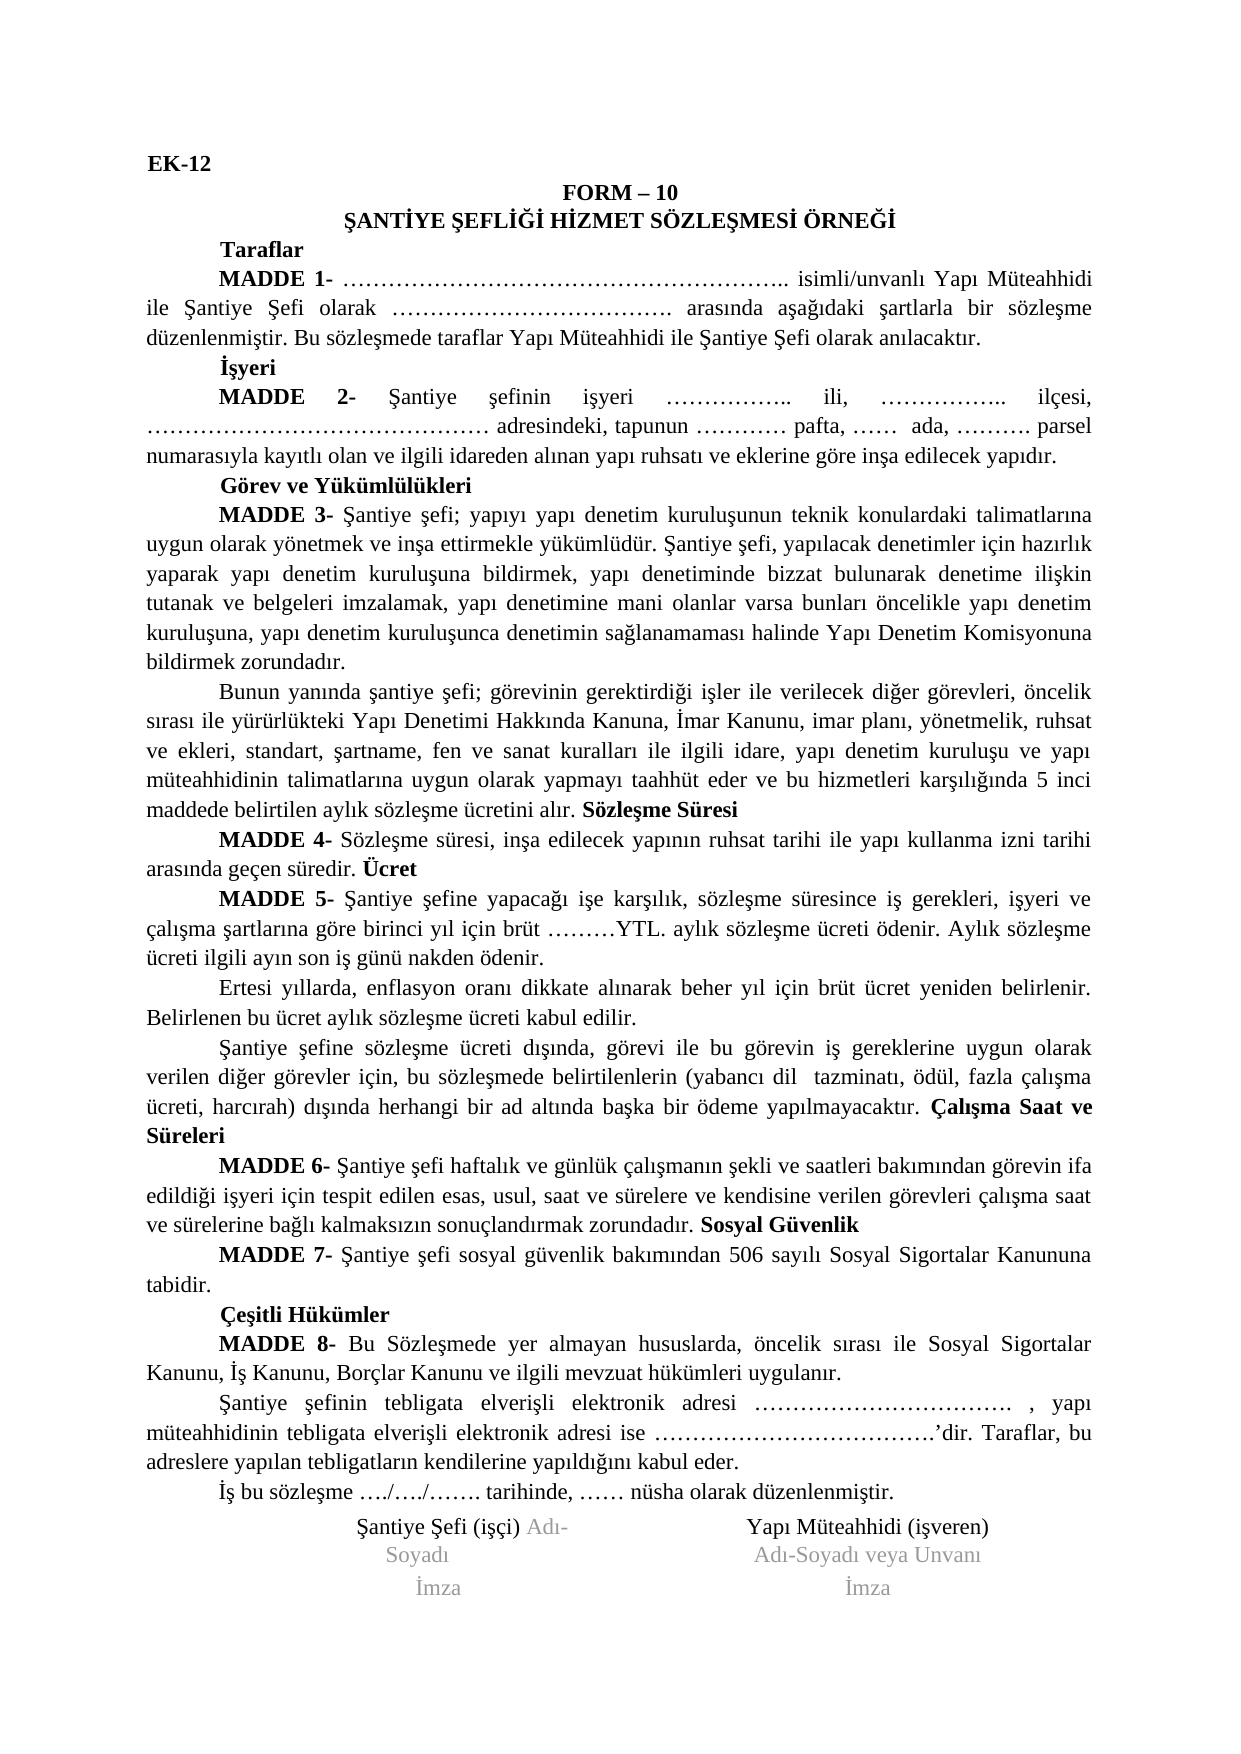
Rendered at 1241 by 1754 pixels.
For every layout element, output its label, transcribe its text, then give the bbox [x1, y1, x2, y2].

text MADDE 1- ………………………………………………….. isimli/unvanlı Yapı Müteahhidi ile Şantiye Şefi olarak ………………………………. arasında aşağıdaki şartlarla bir sözleşme düzenlenmiştir. Bu sözleşmede taraflar Yapı Müteahhidi ile Şantiye Şefi olarak anılacaktır. [146, 265, 1093, 350]
subtitle Çeşitli Hükümler [220, 1301, 1092, 1327]
text İş bu sözleşme …./…./……. tarihinde, …… nüsha olarak düzenlenmiştir. [147, 1478, 1093, 1504]
text MADDE 2- Şantiye şefinin işyeri …………….. ili, …………….. ilçesi, ……………………………………… adresindeki, tapunun ………… pafta, …… ada, ………. parsel numarasıyla kayıtlı olan ve ilgili idareden alınan yapı ruhsatı ve eklerine göre inşa edilecek yapıdır. [146, 383, 1093, 468]
text MADDE 8- Bu Sözleşmede yer almayan hususlarda, öncelik sırası ile Sosyal Sigortalar Kanunu, İş Kanunu, Borçlar Kanunu ve ilgili mevzuat hükümleri uygulanır. [146, 1330, 1093, 1386]
text MADDE 6- Şantiye şefi haftalık ve günlük çalışmanın şekli ve saatleri bakımından görevin ifa edildiği işyeri için tespit edilen esas, usul, saat ve sürelere ve kendisine verilen görevleri çalışma saat ve sürelerine bağlı kalmaksızın sonuçlandırmak zorundadır. Sosyal Güvenlik [146, 1152, 1093, 1238]
text ŞANTİYE ŞEFLİĞİ HİZMET SÖZLEŞMESİ ÖRNEĞİ [147, 207, 1092, 234]
table_header Yapı Müteahhidi (işveren) Adı-Soyadı veya Unvanı [746, 1508, 995, 1569]
text MADDE 7- Şantiye şefi sosyal güvenlik bakımından 506 sayılı Sosyal Sigortalar Kanununa tabidir. [146, 1241, 1093, 1297]
text Şantiye şefinin tebligata elverişli elektronik adresi ……………………………. , yapı müteahhidinin tebligata elverişli elektronik adresi ise ……………………………….’dir. Taraflar, bu adreslere yapılan tebligatların kendilerine yapıldığını kabul eder. [146, 1389, 1093, 1474]
subtitle Taraflar [220, 236, 1092, 262]
text Bunun yanında şantiye şefi; görevinin gerektirdiği işler ile verilecek diğer görevleri, öncelik sırası ile yürürlükteki Yapı Denetimi Hakkında Kanuna, İmar Kanunu, imar planı, yönetmelik, ruhsat ve ekleri, standart, şartname, fen ve sanat kuralları ile ilgili idare, yapı denetim kuruluşu ve yapı müteahhidinin talimatlarına uygun olarak yapmayı taahhüt eder ve bu hizmetleri karşılığında 5 inci maddede belirtilen aylık sözleşme ücretini alır. Sözleşme Süresi [146, 678, 1093, 822]
text Şantiye şefine sözleşme ücreti dışında, görevi ile bu görevin iş gereklerine uygun olarak verilen diğer görevler için, bu sözleşmede belirtilenlerin (yabancı dil tazminatı, ödül, fazla çalışma ücreti, harcırah) dışında herhangi bir ad altında başka bir ödeme yapılmayacaktır. Çalışma Saat ve Süreleri [146, 1034, 1093, 1149]
text MADDE 3- Şantiye şefi; yapıyı yapı denetim kuruluşunun teknik konulardaki talimatlarına uygun olarak yönetmek ve inşa ettirmekle yükümlüdür. Şantiye şefi, yapılacak denetimler için hazırlık yaparak yapı denetim kuruluşuna bildirmek, yapı denetiminde bizzat bulunarak denetime ilişkin tutanak ve belgeleri imzalamak, yapı denetimine mani olanlar varsa bunları öncelikle yapı denetim kuruluşuna, yapı denetim kuruluşunca denetimin sağlanamaması halinde Yapı Denetim Komisyonuna bildirmek zorundadır. [146, 501, 1093, 674]
subtitle Görev ve Yükümlülükleri [220, 472, 1092, 498]
table_cell İmza [746, 1570, 995, 1602]
text Ertesi yıllarda, enflasyon oranı dikkate alınarak beher yıl için brüt ücret yeniden belirlenir. Belirlenen bu ücret aylık sözleşme ücreti kabul edilir. [146, 974, 1093, 1030]
table_cell İmza [356, 1570, 746, 1602]
subtitle EK-12 [147, 150, 1092, 176]
subtitle İşyeri [220, 354, 1092, 380]
text MADDE 5- Şantiye şefine yapacağı işe karşılık, sözleşme süresince iş gerekleri, işyeri ve çalışma şartlarına göre birinci yıl için brüt ………YTL. aylık sözleşme ücreti ödenir. Aylık sözleşme ücreti ilgili ayın son iş günü nakden ödenir. [146, 885, 1093, 971]
text MADDE 4- Sözleşme süresi, inşa edilecek yapının ruhsat tarihi ile yapı kullanma izni tarihi arasında geçen süredir. Ücret [146, 826, 1093, 882]
text FORM – 10 [147, 179, 1093, 205]
table_header Şantiye Şefi (işçi) Adı-Soyadı [356, 1508, 746, 1569]
